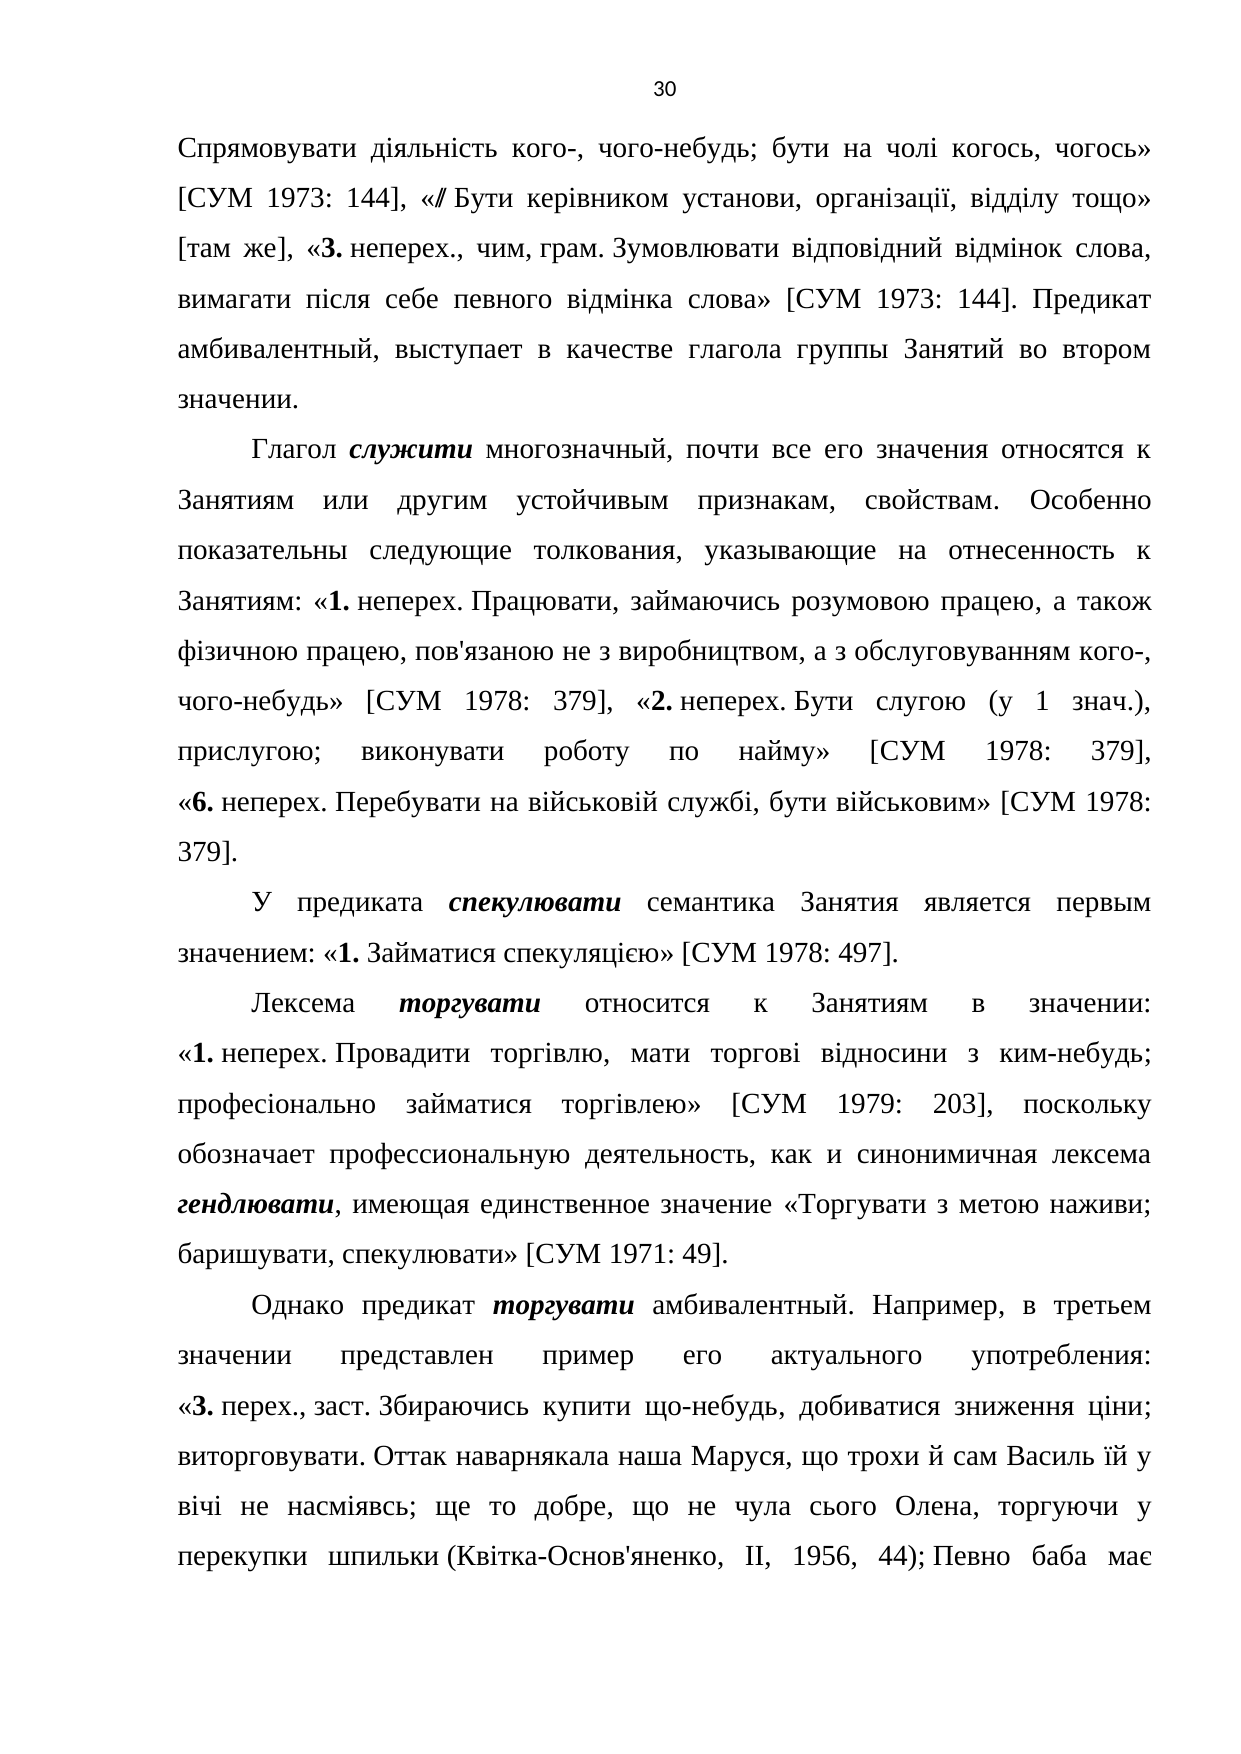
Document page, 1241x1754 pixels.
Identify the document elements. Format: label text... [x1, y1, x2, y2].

text Глагол служити многозначный, почти все его значения относятся к Занятиям или другим устойчивым признакам, свойствам. Особенно показательны следующие толкования, указывающие на отнесенность к Занятиям: «1. неперех. Працювати, займаючись розумовою працею, а також фізичною працею, пов'язаною не з виробництвом, а з обслуговуванням кого-, чого-небудь» [СУМ 1978: 379], «2. неперех. Бути слугою (у 1 знач.), прислугою; виконувати роботу по найму» [СУМ 1978: 379], «6. неперех. Перебувати на військовій службі, бути військовим» [СУМ 1978: 379]. [177, 432, 1152, 868]
text У предиката спекулювати семантика Занятия является первым значением: «1. Займатися спекуляцією» [СУМ 1978: 497]. [177, 884, 1152, 968]
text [177, 1287, 1152, 1572]
text Лексема торгувати относится к Занятиям в значении: «1. неперех. Провадити торгівлю, мати торгові відносини з ким-небудь; професіонально займатися торгівлею» [СУМ 1979: 203], поскольку обозначает профессиональную деятельность, как и синонимичная лексема гендлювати, имеющая единственное значение «Торгувати з метою наживи; баришувати, спекулювати» [СУМ 1971: 49]. [177, 985, 1152, 1270]
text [177, 130, 1152, 415]
